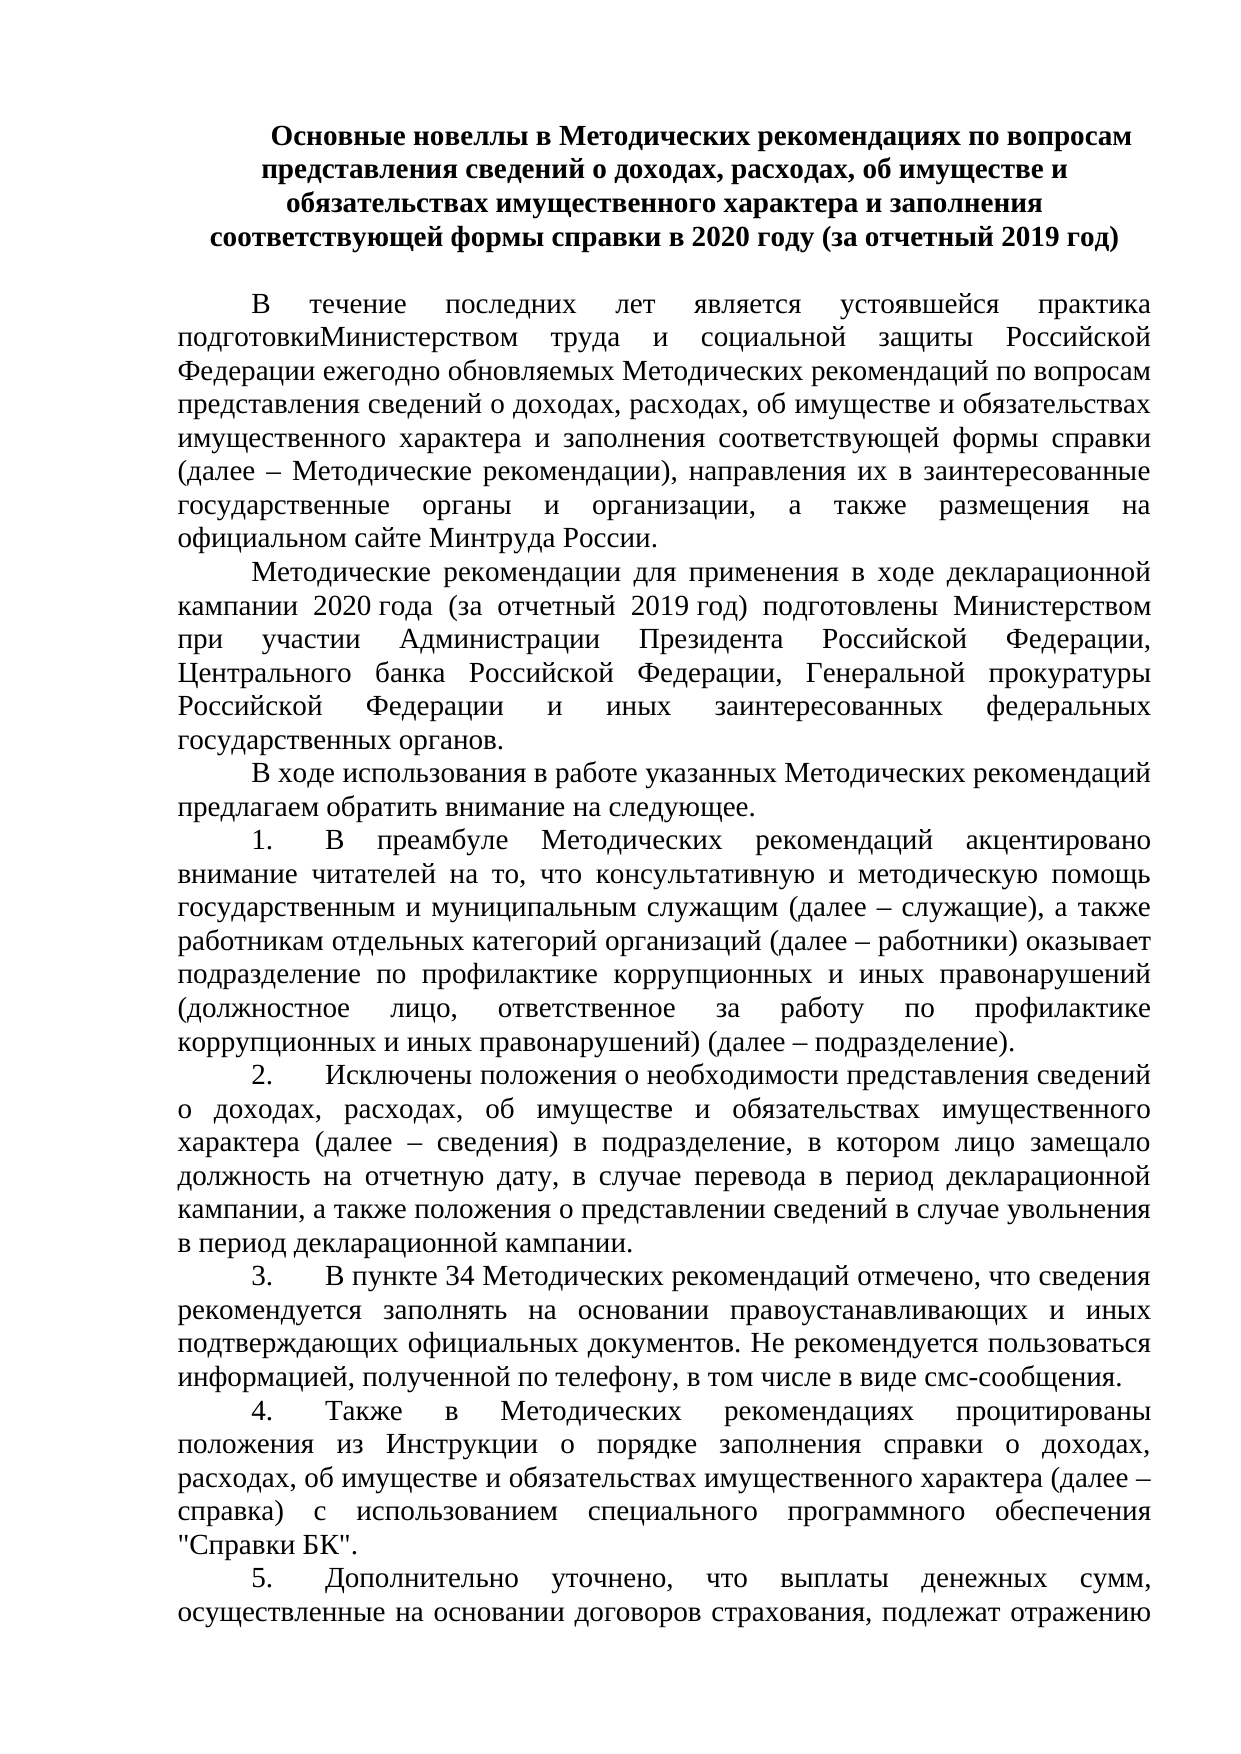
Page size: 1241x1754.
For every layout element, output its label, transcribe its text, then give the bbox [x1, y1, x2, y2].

list Исключены положения о необходимости представления сведений о доходах, расходах, об имуществе и обязательствах имущественного характера (далее – сведения) в подразделение, в котором лицо замещало должность на отчетную дату, в случае перевода в период декларационной кампании, а также положения о представлении сведений в случае увольнения в период декларационной кампании. [177, 1057, 1152, 1258]
text Методические рекомендации для применения в ходе декларационной кампании 2020 года (за отчетный 2019 год) подготовлены Министерством при участии Администрации Президента Российской Федерации, Центрального банка Российской Федерации, Генеральной прокуратуры Российской Федерации и иных заинтересованных федеральных государственных органов. [177, 554, 1152, 755]
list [177, 1560, 1152, 1627]
text В ходе использования в работе указанных Методических рекомендаций предлагаем обратить внимание на следующее. [177, 755, 1152, 822]
text В течение последних лет является устоявшейся практика подготовкиМинистерством труда и социальной защиты Российской Федерации ежегодно обновляемых Методических рекомендаций по вопросам представления сведений о доходах, расходах, об имуществе и обязательствах имущественного характера и заполнения соответствующей формы справки (далее – Методические рекомендации), направления их в заинтересованные государственные органы и организации, а также размещения на официальном сайте Минтруда России. [177, 286, 1152, 554]
text Основные новеллы в Методических рекомендациях по вопросам представления сведений о доходах, расходах, об имуществе и обязательствах имущественного характера и заполнения соответствующей формы справки в 2020 году (за отчетный 2019 год) [177, 118, 1152, 252]
list Также в Методических рекомендациях процитированы положения из Инструкции о порядке заполнения справки о доходах, расходах, об имуществе и обязательствах имущественного характера (далее – справка) с использованием специального программного обеспечения "Справки БК". [177, 1393, 1152, 1560]
list В пункте 34 Методических рекомендаций отмечено, что сведения рекомендуется заполнять на основании правоустанавливающих и иных подтверждающих официальных документов. Не рекомендуется пользоваться информацией, полученной по телефону, в том числе в виде смс-сообщения. [177, 1258, 1152, 1393]
list В преамбуле Методических рекомендаций акцентировано внимание читателей на то, что консультативную и методическую помощь государственным и муниципальным служащим (далее – служащие), а также работникам отдельных категорий организаций (далее – работники) оказывает подразделение по профилактике коррупционных и иных правонарушений (должностное лицо, ответственное за работу по профилактике коррупционных и иных правонарушений) (далее – подразделение). [177, 822, 1152, 1057]
